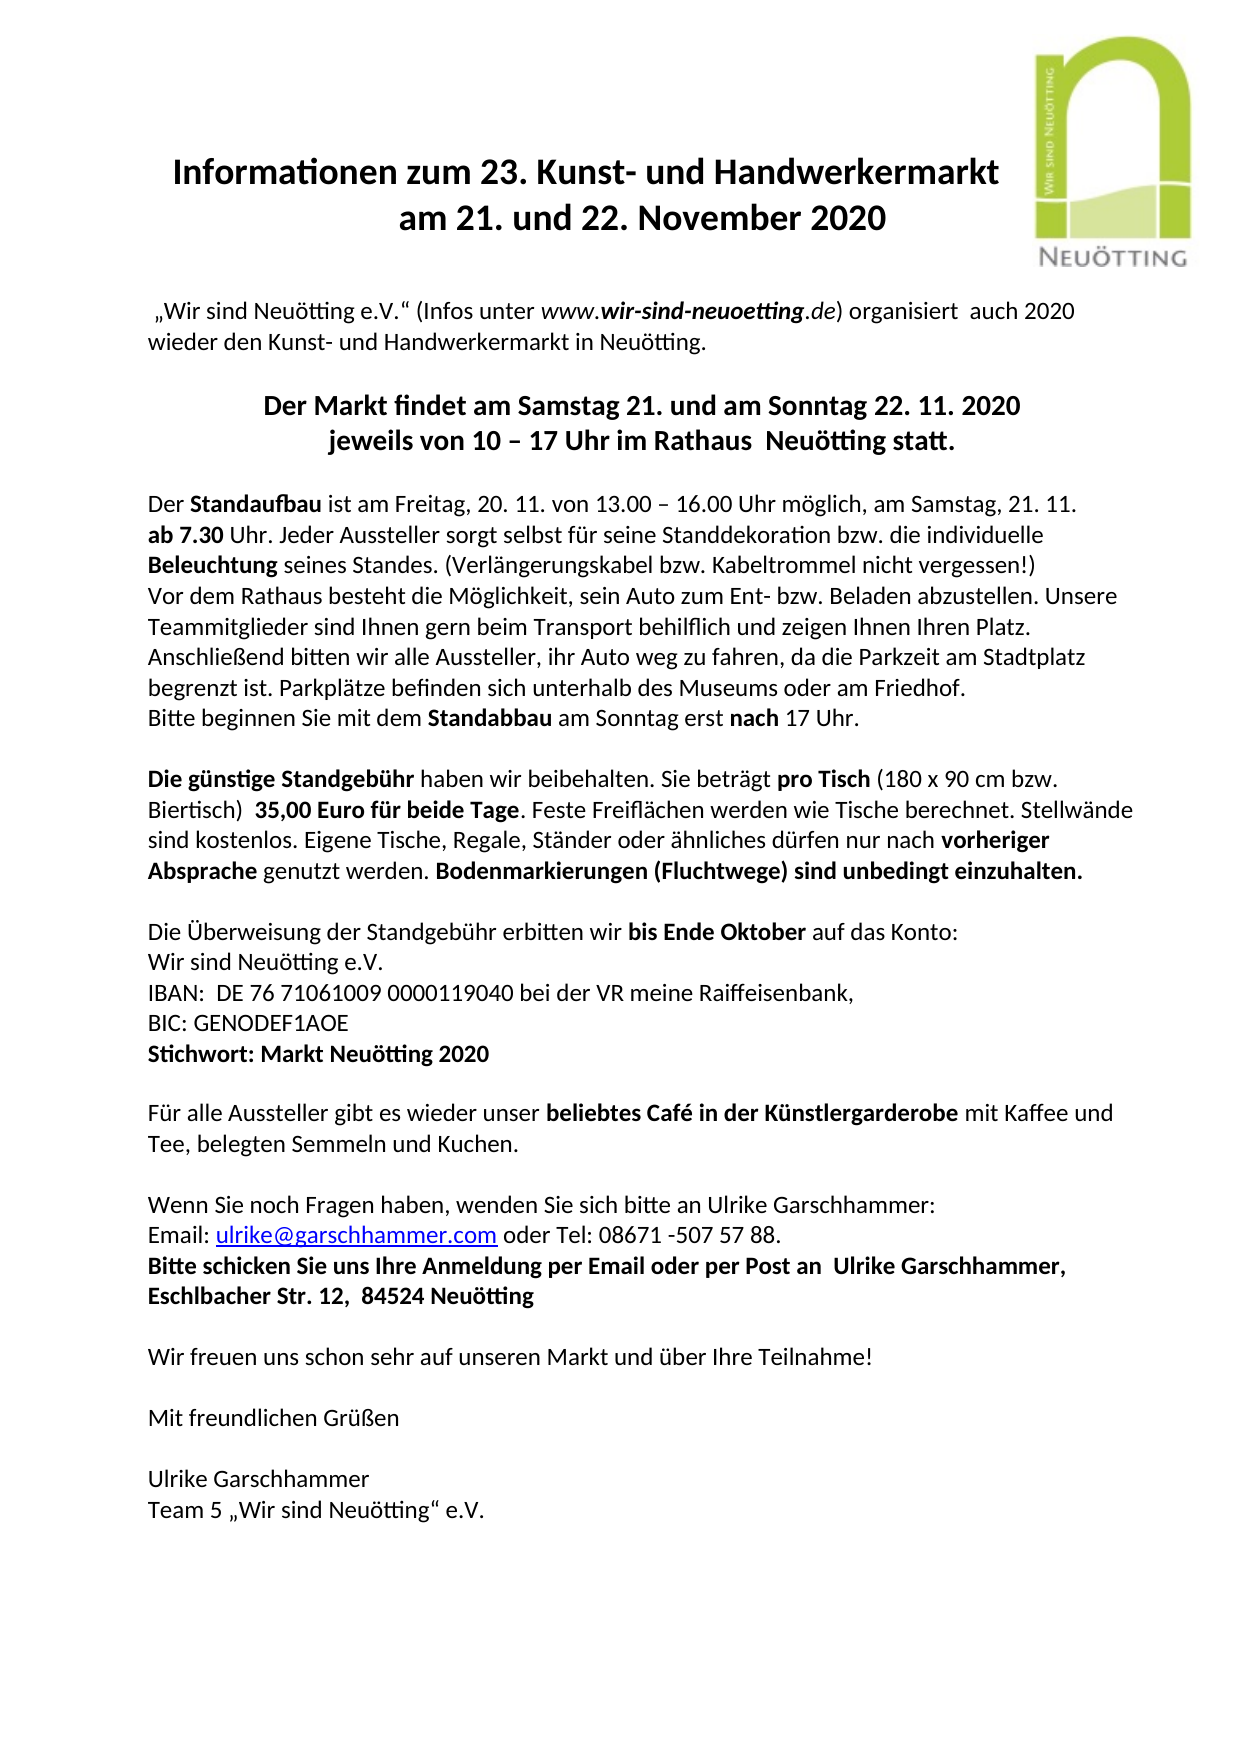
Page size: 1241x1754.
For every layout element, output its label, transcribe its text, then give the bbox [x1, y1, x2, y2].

text jeweils von 10 – 17 Uhr im Rathaus Neuötting statt. [148, 422, 1137, 458]
text Die günstige Standgebühr haben wir beibehalten. Sie beträgt pro Tisch (180 x 90 cm bzw. Biertisch) 35,00 Euro für beide Tage. Feste Freiflächen werden wie Tische berechnet. Stellwände sind kostenlos. Eigene Tische, Regale, Ständer oder ähnliches dürfen nur nach vorheriger Absprache genutzt werden. Bodenmarkierungen (Fluchtwege) sind unbedingt einzuhalten. [148, 763, 1137, 885]
text Email: ulrike@garschhammer.com oder Tel: 08671 -507 57 88. [148, 1219, 1137, 1250]
text am 21. und 22. November 2020 [148, 193, 1137, 239]
text Bitte beginnen Sie mit dem Standabbau am Sonntag erst nach 17 Uhr. [148, 702, 1137, 733]
text Der Markt findet am Samstag 21. und am Sonntag 22. 11. 2020 [148, 387, 1137, 422]
text Der Standaufbau ist am Freitag, 20. 11. von 13.00 – 16.00 Uhr möglich, am Samstag, 21. 11. ab 7.30 Uhr. Jeder Aussteller sorgt selbst für seine Standdekoration bzw. die individuelle Beleuchtung seines Standes. (Verlängerungskabel bzw. Kabeltrommel nicht vergessen!) [148, 489, 1137, 580]
text Mit freundlichen Grüßen [148, 1402, 1137, 1433]
text Stichwort: Markt Neuötting 2020 [148, 1038, 1137, 1097]
text BIC: GENODEF1AOE [148, 1007, 1137, 1038]
text IBAN: DE 76 71061009 0000119040 bei der VR meine Raiffeisenbank, [148, 977, 1137, 1007]
text Für alle Aussteller gibt es wieder unser beliebtes Café in der Künstlergarderobe mit Kaffee und Tee, belegten Semmeln und Kuchen. [148, 1097, 1137, 1158]
text Ulrike Garschhammer [148, 1463, 1137, 1494]
text Bitte schicken Sie uns Ihre Anmeldung per Email oder per Post an Ulrike Garschhammer, Eschlbacher Str. 12, 84524 Neuötting [148, 1250, 1137, 1311]
text Wir sind Neuötting e.V. [148, 946, 1137, 977]
text Vor dem Rathaus besteht die Möglichkeit, sein Auto zum Ent- bzw. Beladen abzustellen. Unsere Teammitglieder sind Ihnen gern beim Transport behilflich und zeigen Ihnen Ihren Platz. Anschließend bitten wir alle Aussteller, ihr Auto weg zu fahren, da die Parkzeit am Stadtplatz begrenzt ist. Parkplätze befinden sich unterhalb des Museums oder am Friedhof. [148, 580, 1137, 702]
text „Wir sind Neuötting e.V.“ (Infos unter www.wir-sind-neuoetting.de) organisiert auch 2020 wieder den Kunst- und Handwerkermarkt in Neuötting. [148, 295, 1137, 356]
text Die Überweisung der Standgebühr erbitten wir bis Ende Oktober auf das Konto: [148, 916, 1137, 946]
text Wir freuen uns schon sehr auf unseren Markt und über Ihre Teilnahme! [148, 1341, 1137, 1372]
text Wenn Sie noch Fragen haben, wenden Sie sich bitte an Ulrike Garschhammer: [148, 1189, 1137, 1219]
picture [1032, 34, 1200, 267]
text Informationen zum 23. Kunst- und Handwerkermarkt . [148, 148, 1137, 193]
text Team 5 „Wir sind Neuötting“ e.V. [148, 1494, 1137, 1524]
